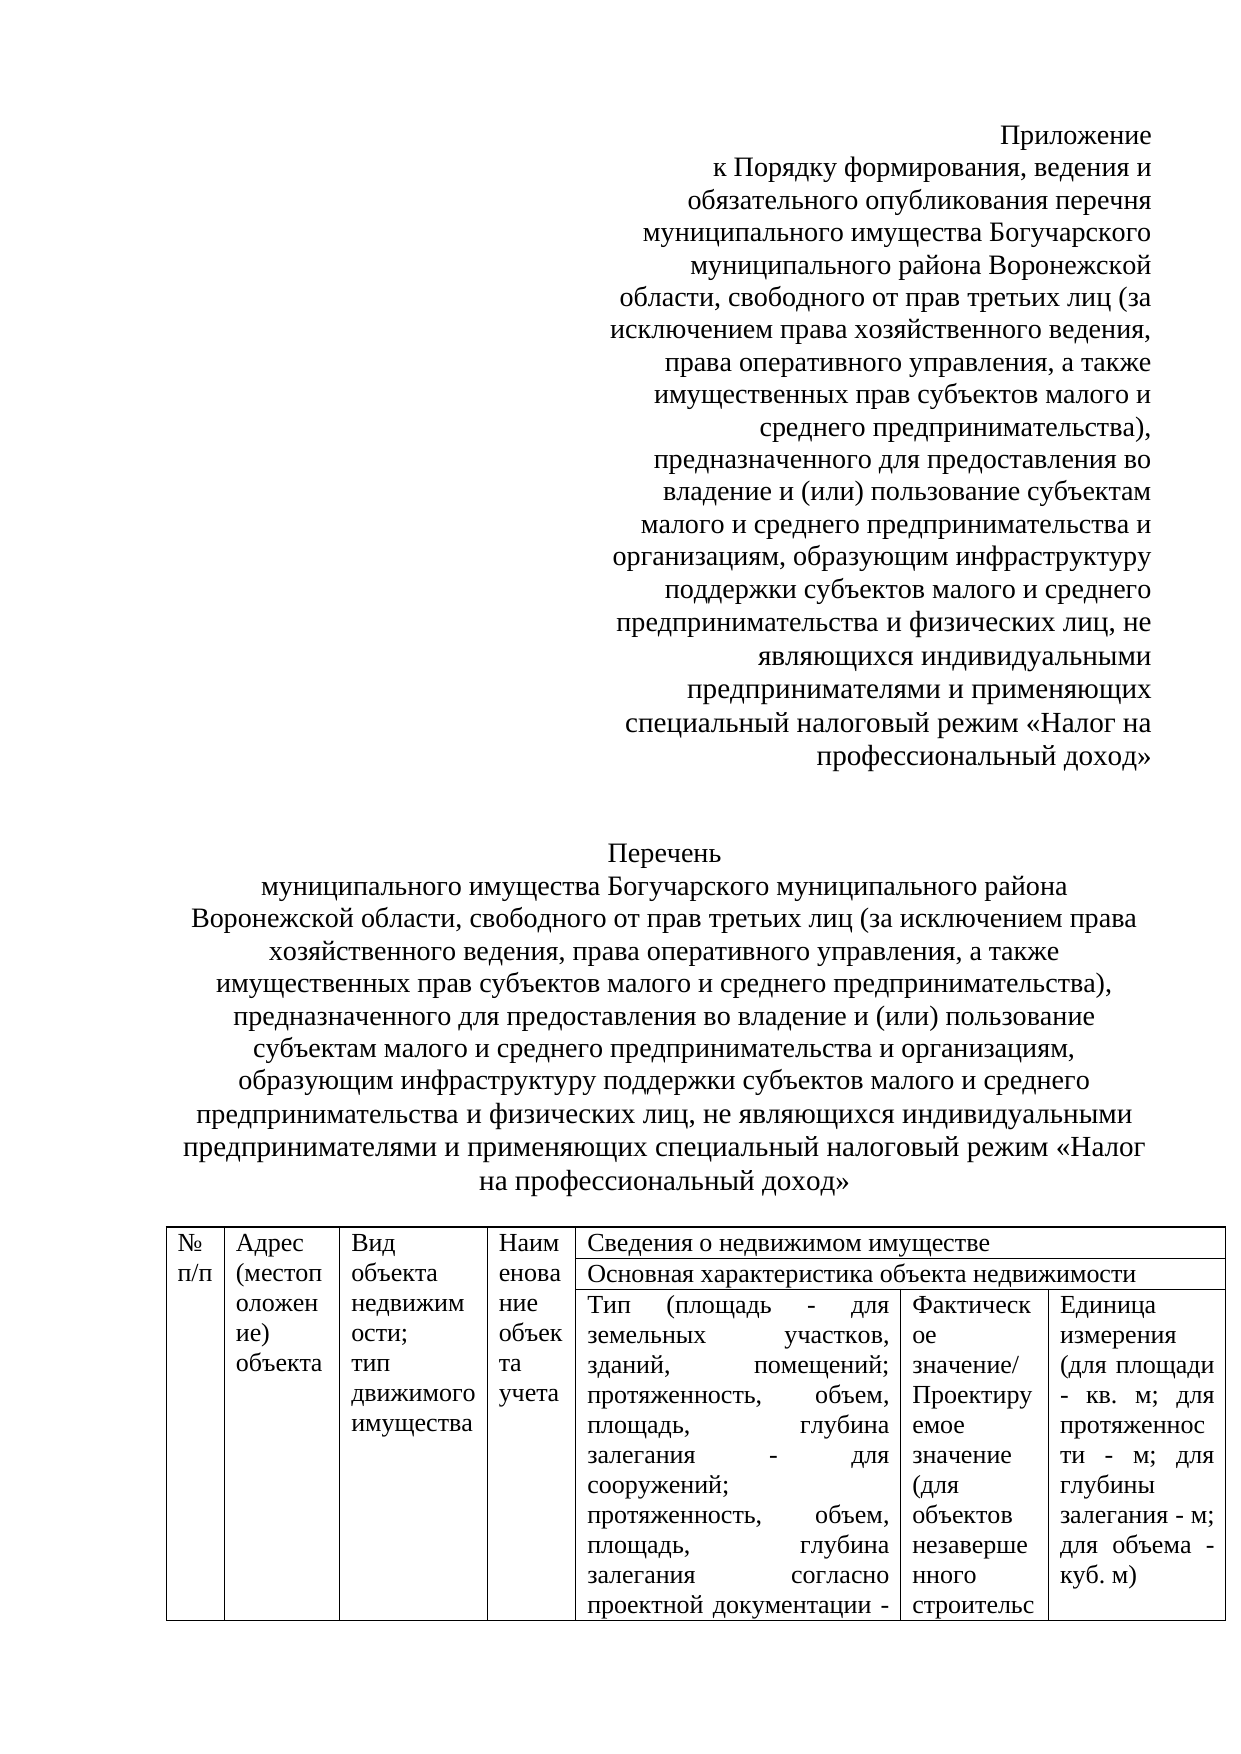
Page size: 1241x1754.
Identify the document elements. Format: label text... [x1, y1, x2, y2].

table_header Сведения о недвижимом имуществе [576, 1228, 1225, 1257]
text Приложение [591, 118, 1152, 151]
table_header Адрес (местоположение) объекта [225, 1228, 339, 1619]
text к Порядку формирования, ведения и обязательного опубликования перечня муниципального имущества Богучарского муниципального района Воронежской области, свободного от прав третьих лиц (за исключением права хозяйственного ведения, права оперативного управления, а также имущественных прав субъектов малого и среднего предпринимательства), предназначенного для предоставления во владение и (или) пользование субъектам малого и среднего предпринимательства и организациям, образующим инфраструктуру поддержки субъектов малого и среднего предпринимательства и физических лиц, не являющихся индивидуальными предпринимателями и применяющих специальный налоговый режим «Налог на профессиональный доход» [591, 151, 1152, 772]
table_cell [901, 1290, 1048, 1619]
table_header Вид объекта недвижимости; тип движимого имущества [340, 1228, 487, 1619]
table_cell Основная характеристика объекта недвижимости [576, 1259, 1225, 1288]
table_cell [1049, 1290, 1225, 1619]
table_header № п/п [167, 1228, 224, 1619]
text Перечень [177, 837, 1152, 869]
text муниципального имущества Богучарского муниципального района Воронежской области, свободного от прав третьих лиц (за исключением права хозяйственного ведения, права оперативного управления, а также имущественных прав субъектов малого и среднего предпринимательства), предназначенного для предоставления во владение и (или) пользование субъектам малого и среднего предпринимательства и организациям, образующим инфраструктуру поддержки субъектов малого и среднего предпринимательства и физических лиц, не являющихся индивидуальными предпринимателями и применяющих специальный налоговый режим «Налог на профессиональный доход» [177, 869, 1152, 1196]
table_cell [576, 1290, 900, 1619]
table_header Наименование объекта учета [488, 1228, 575, 1619]
